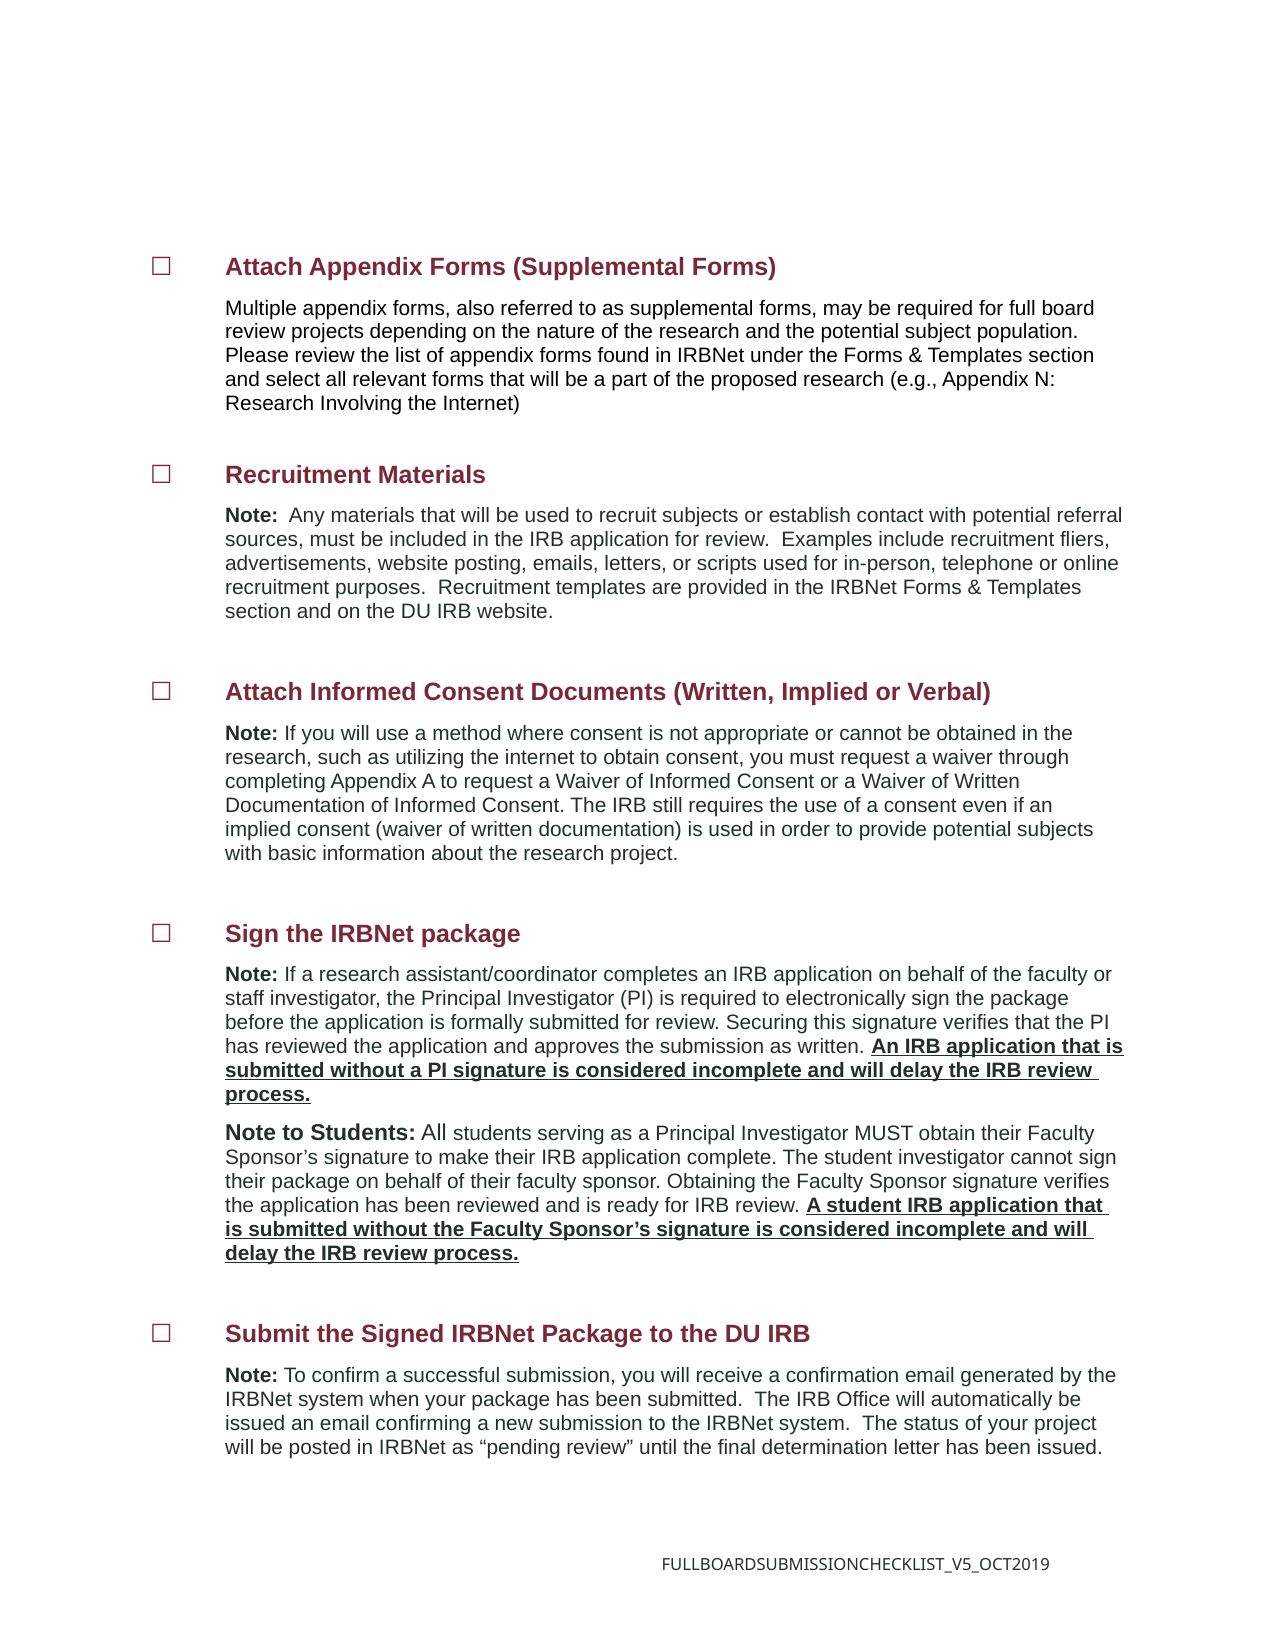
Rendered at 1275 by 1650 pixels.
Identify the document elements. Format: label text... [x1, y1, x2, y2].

text Sign the IRBNet package [150, 916, 1125, 950]
text Note: If you will use a method where consent is not appropriate or cannot be obtained in the research, such as utilizing the internet to obtain consent, you must request a waiver through completing Appendix A to request a Waiver of Informed Consent or a Waiver of Written Documentation of Informed Consent. The IRB still requires the use of a consent even if an implied consent (waiver of written documentation) is used in order to provide potential subjects with basic information about the research project. [225, 721, 1125, 864]
list Note: To confirm a successful submission, you will receive a confirmation email generated by the IRBNet system when your package has been submitted. The IRB Office will automatically be issued an email confirming a new submission to the IRBNet system. The status of your project will be posted in IRBNet as “pending review” until the final determination letter has been issued. [225, 1363, 1125, 1458]
text Attach Informed Consent Documents (Written, Implied or Verbal) [150, 674, 1125, 708]
text Attach Appendix Forms (Supplemental Forms) [150, 249, 1125, 283]
list Note: Any materials that will be used to recruit subjects or establish contact with potential referral sources, must be included in the IRB application for review. Examples include recruitment fliers, advertisements, website posting, emails, letters, or scripts used for in-person, telephone or online recruitment purposes. Recruitment templates are provided in the IRBNet Forms & Templates section and on the DU IRB website. [225, 503, 1125, 623]
list Note: If a research assistant/coordinator completes an IRB application on behalf of the faculty or staff investigator, the Principal Investigator (PI) is required to electronically sign the package before the application is formally submitted for review. Securing this signature verifies that the PI has reviewed the application and approves the submission as written. An IRB application that is submitted without a PI signature is considered incomplete and will delay the IRB review process. [225, 962, 1125, 1106]
list Multiple appendix forms, also referred to as supplemental forms, may be required for full board review projects depending on the nature of the research and the potential subject population. Please review the list of appendix forms found in IRBNet under the Forms & Templates section and select all relevant forms that will be a part of the proposed research (e.g., Appendix N: Research Involving the Internet) [225, 295, 1125, 415]
text Submit the Signed IRBNet Package to the DU IRB [150, 1316, 1125, 1350]
text Recruitment Materials [150, 456, 1125, 490]
text Note to Students: All students serving as a Principal Investigator MUST obtain their Faculty Sponsor’s signature to make their IRB application complete. The student investigator cannot sign their package on behalf of their faculty sponsor. Obtaining the Faculty Sponsor signature verifies the application has been reviewed and is ready for IRB review. A student IRB application that is submitted without the Faculty Sponsor’s signature is considered incomplete and will delay the IRB review process. [225, 1118, 1125, 1265]
